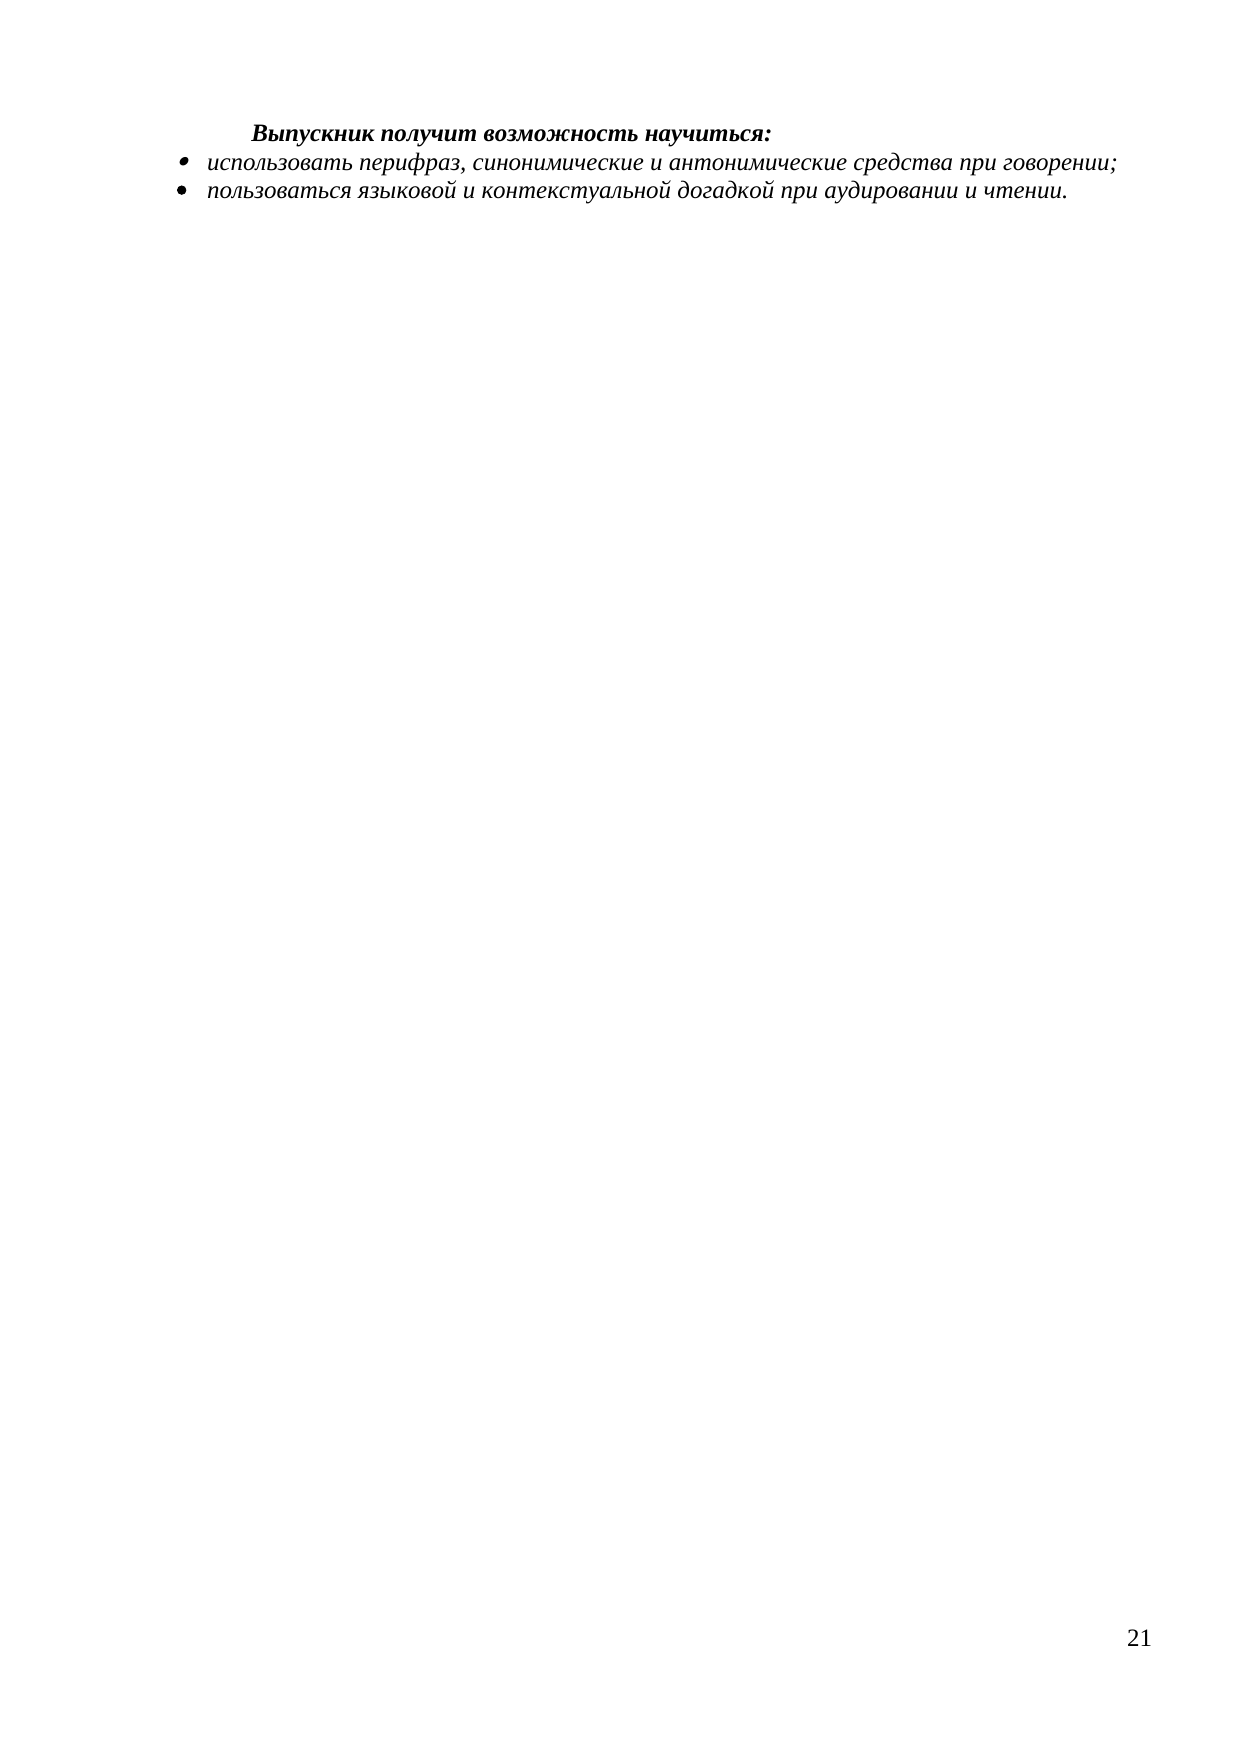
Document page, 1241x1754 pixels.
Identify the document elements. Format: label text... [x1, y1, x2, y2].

list пользоваться языковой и контекстуальной догадкой при аудировании и чтении. [177, 176, 1152, 204]
text Выпускник получит возможность научиться: [177, 118, 1152, 147]
list использовать перифраз, синонимические и антонимические средства при говорении; [177, 147, 1152, 176]
